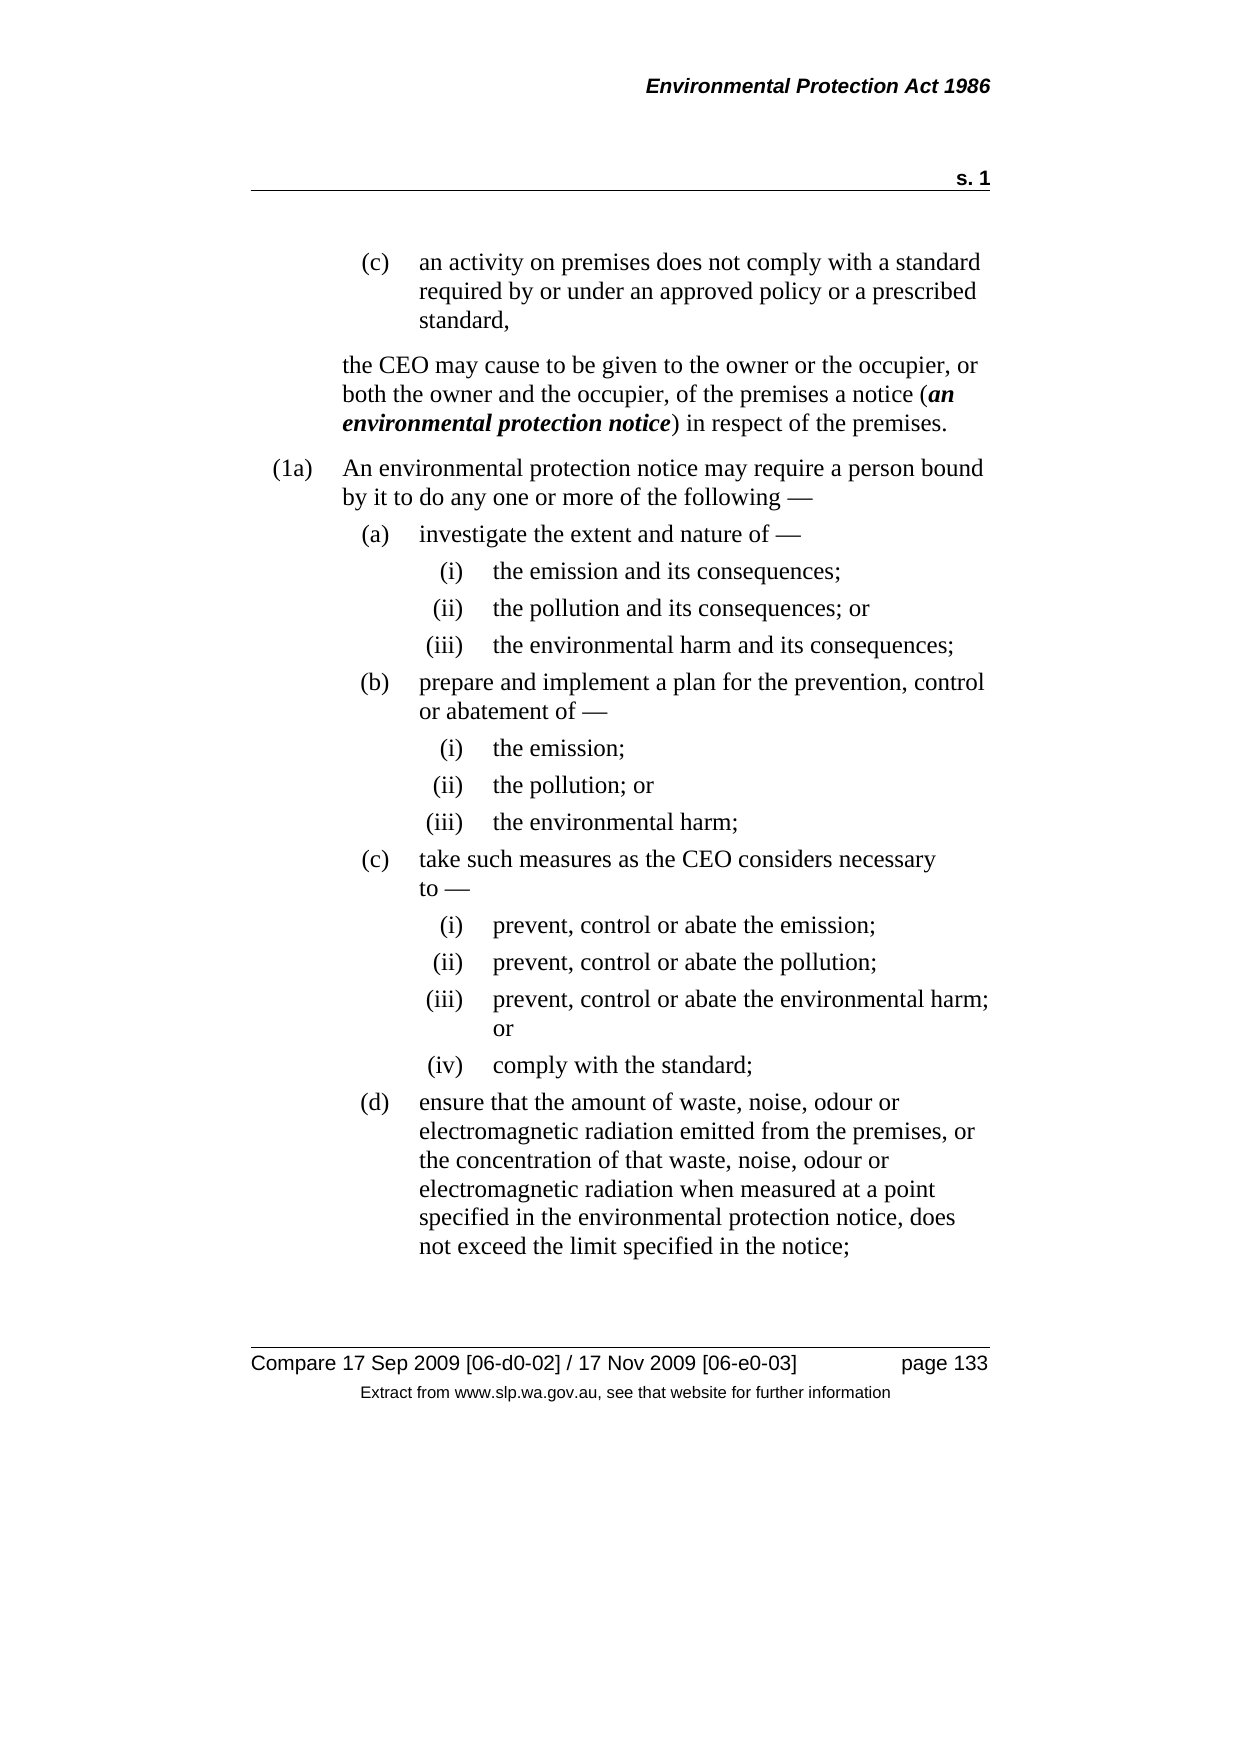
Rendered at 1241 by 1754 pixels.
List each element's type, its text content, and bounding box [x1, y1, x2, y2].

text (ii) the pollution; or [251, 770, 990, 799]
text the CEO may cause to be given to the owner or the occupier, or both the owner and the occupier, of the premises a notice (an environmental protection notice) in respect of the premises. [251, 350, 990, 437]
text (ii) the pollution and its consequences; or [251, 593, 990, 622]
text (1a) An environmental protection notice may require a person bound by it to do any one or more of the following — [251, 453, 990, 511]
text (i) the emission and its consequences; [251, 556, 990, 585]
text (c) an activity on premises does not comply with a standard required by or under an approved policy or a prescribed standard, [251, 247, 990, 334]
text (b) prepare and implement a plan for the prevention, control or abatement of — [251, 667, 990, 725]
text (d) ensure that the amount of waste, noise, odour or electromagnetic radiation emitted from the premises, or the concentration of that waste, noise, odour or electromagnetic radiation when measured at a point specified in the environmental protection notice, does not exceed the limit specified in the notice; [251, 1087, 990, 1260]
text (i) the emission; [251, 733, 990, 762]
text (a) investigate the extent and nature of — [251, 519, 990, 548]
text (iii) prevent, control or abate the environmental harm; or [251, 984, 990, 1042]
text (iii) the environmental harm and its consequences; [251, 630, 990, 659]
text (iv) comply with the standard; [251, 1050, 990, 1079]
text (iii) the environmental harm; [251, 807, 990, 836]
text (c) take such measures as the CEO considers necessary to — [251, 844, 990, 902]
text (ii) prevent, control or abate the pollution; [251, 947, 990, 976]
text (i) prevent, control or abate the emission; [251, 910, 990, 939]
